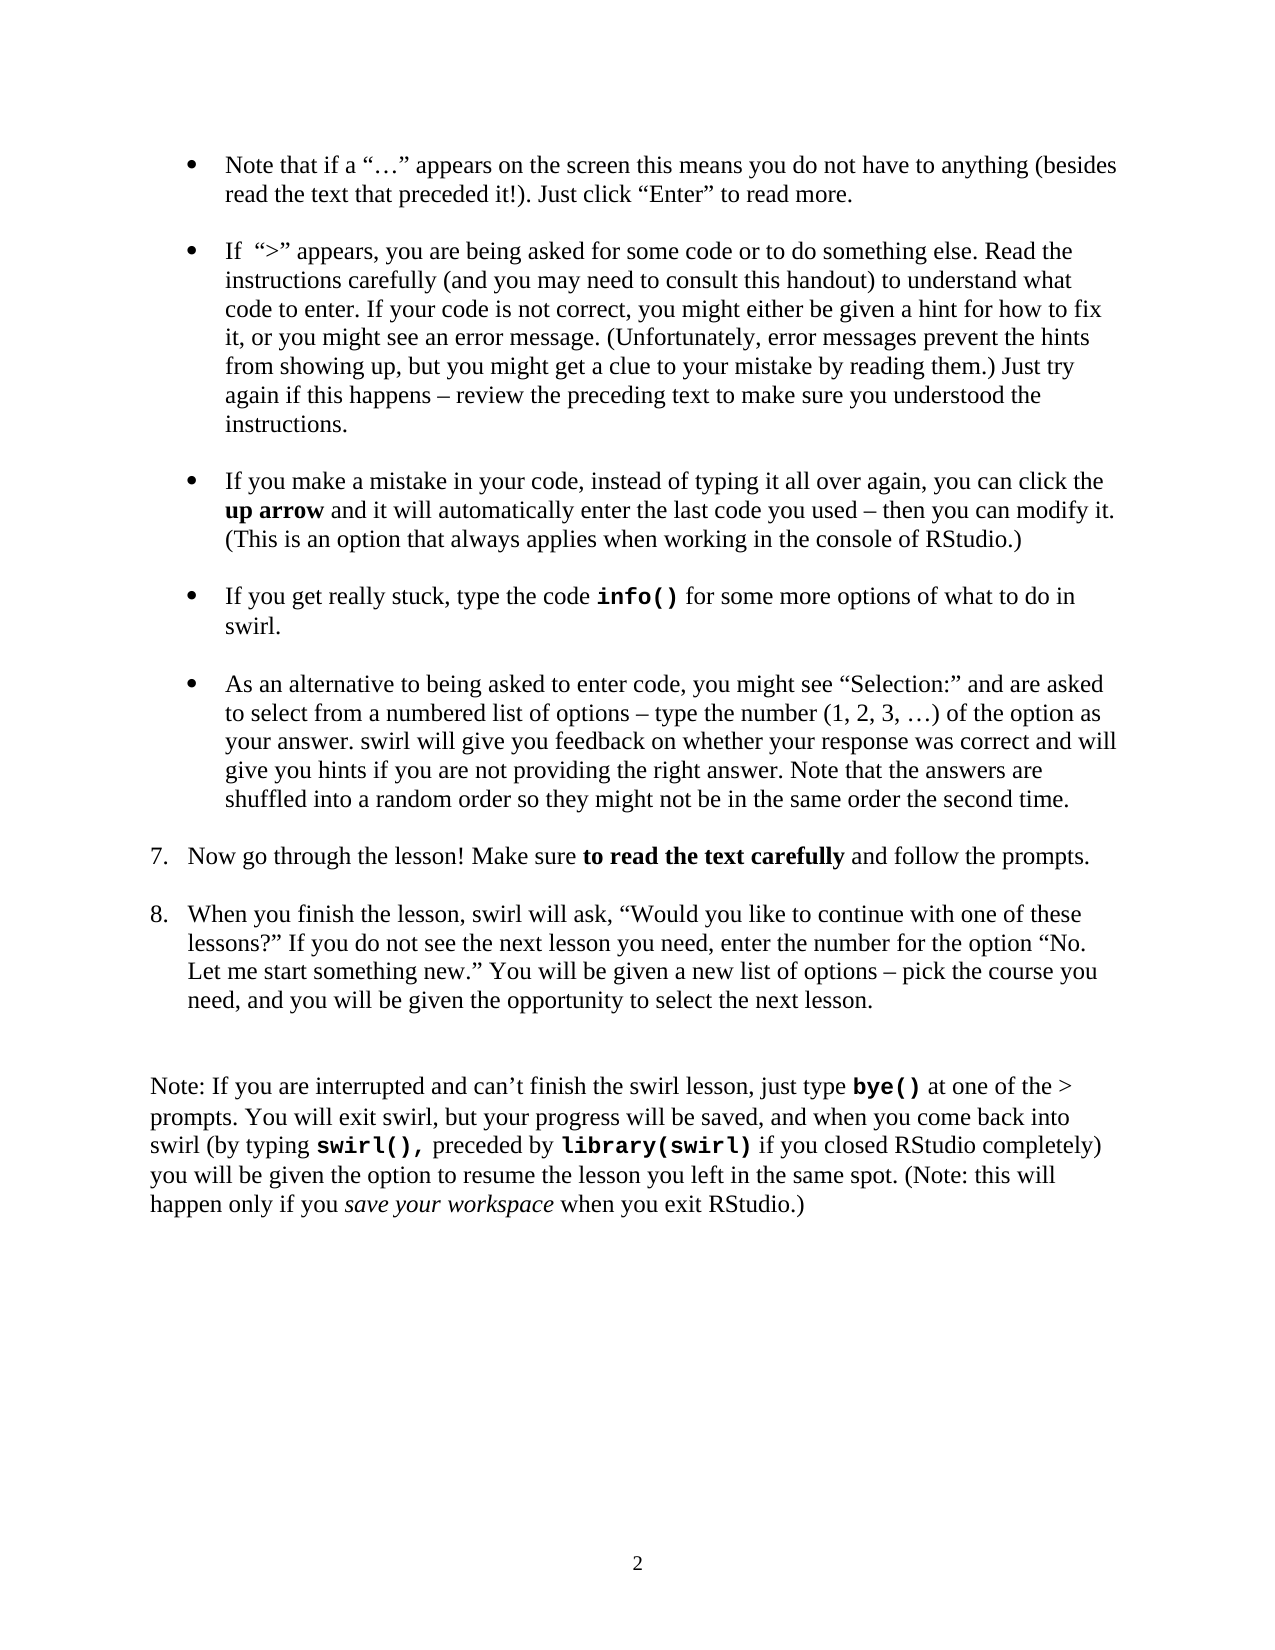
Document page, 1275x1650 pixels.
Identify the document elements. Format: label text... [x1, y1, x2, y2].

list If “>” appears, you are being asked for some code or to do something else. Read the instructions carefully (and you may need to consult this handout) to understand what code to enter. If your code is not correct, you might either be given a hint for how to fix it, or you might see an error message. (Unfortunately, error messages prevent the hints from showing up, but you might get a clue to your mistake by reading them.) Just try again if this happens – review the preceding text to make sure you understood the instructions. [187, 236, 1125, 437]
list Note that if a “…” appears on the screen this means you do not have to anything (besides read the text that preceded it!). Just click “Enter” to read more. [187, 150, 1125, 207]
text 7. Now go through the lesson! Make sure to read the text carefully and follow the prompts. [150, 841, 1125, 870]
list As an alternative to being asked to enter code, you might see “Selection:” and are asked to select from a numbered list of options – type the number (1, 2, 3, …) of the option as your answer. swirl will give you feedback on whether your response was correct and will give you hints if you are not providing the right answer. Note that the answers are shuffled into a random order so they might not be in the same order the second time. [187, 669, 1125, 813]
list If you get really stuck, type the code info() for some more options of what to do in swirl. [187, 581, 1125, 640]
text Note: If you are interrupted and can’t finish the swirl lesson, just type bye() at one of the > prompts. You will exit swirl, but your progress will be saved, and when you come back into swirl (by typing swirl(), preceded by library(swirl) if you closed RStudio completely) you will be given the option to resume the lesson you left in the same spot. (Note: this will happen only if you save your workspace when you exit RStudio.) [150, 1071, 1125, 1218]
list If you make a mistake in your code, instead of typing it all over again, you can click the up arrow and it will automatically enter the last code you used – then you can modify it. (This is an option that always applies when working in the console of RStudio.) [187, 466, 1125, 552]
text 8. When you finish the lesson, swirl will ask, “Would you like to continue with one of these lessons?” If you do not see the next lesson you need, enter the number for the option “No. Let me start something new.” You will be given a new list of options – pick the course you need, and you will be given the opportunity to select the next lesson. [150, 899, 1125, 1014]
